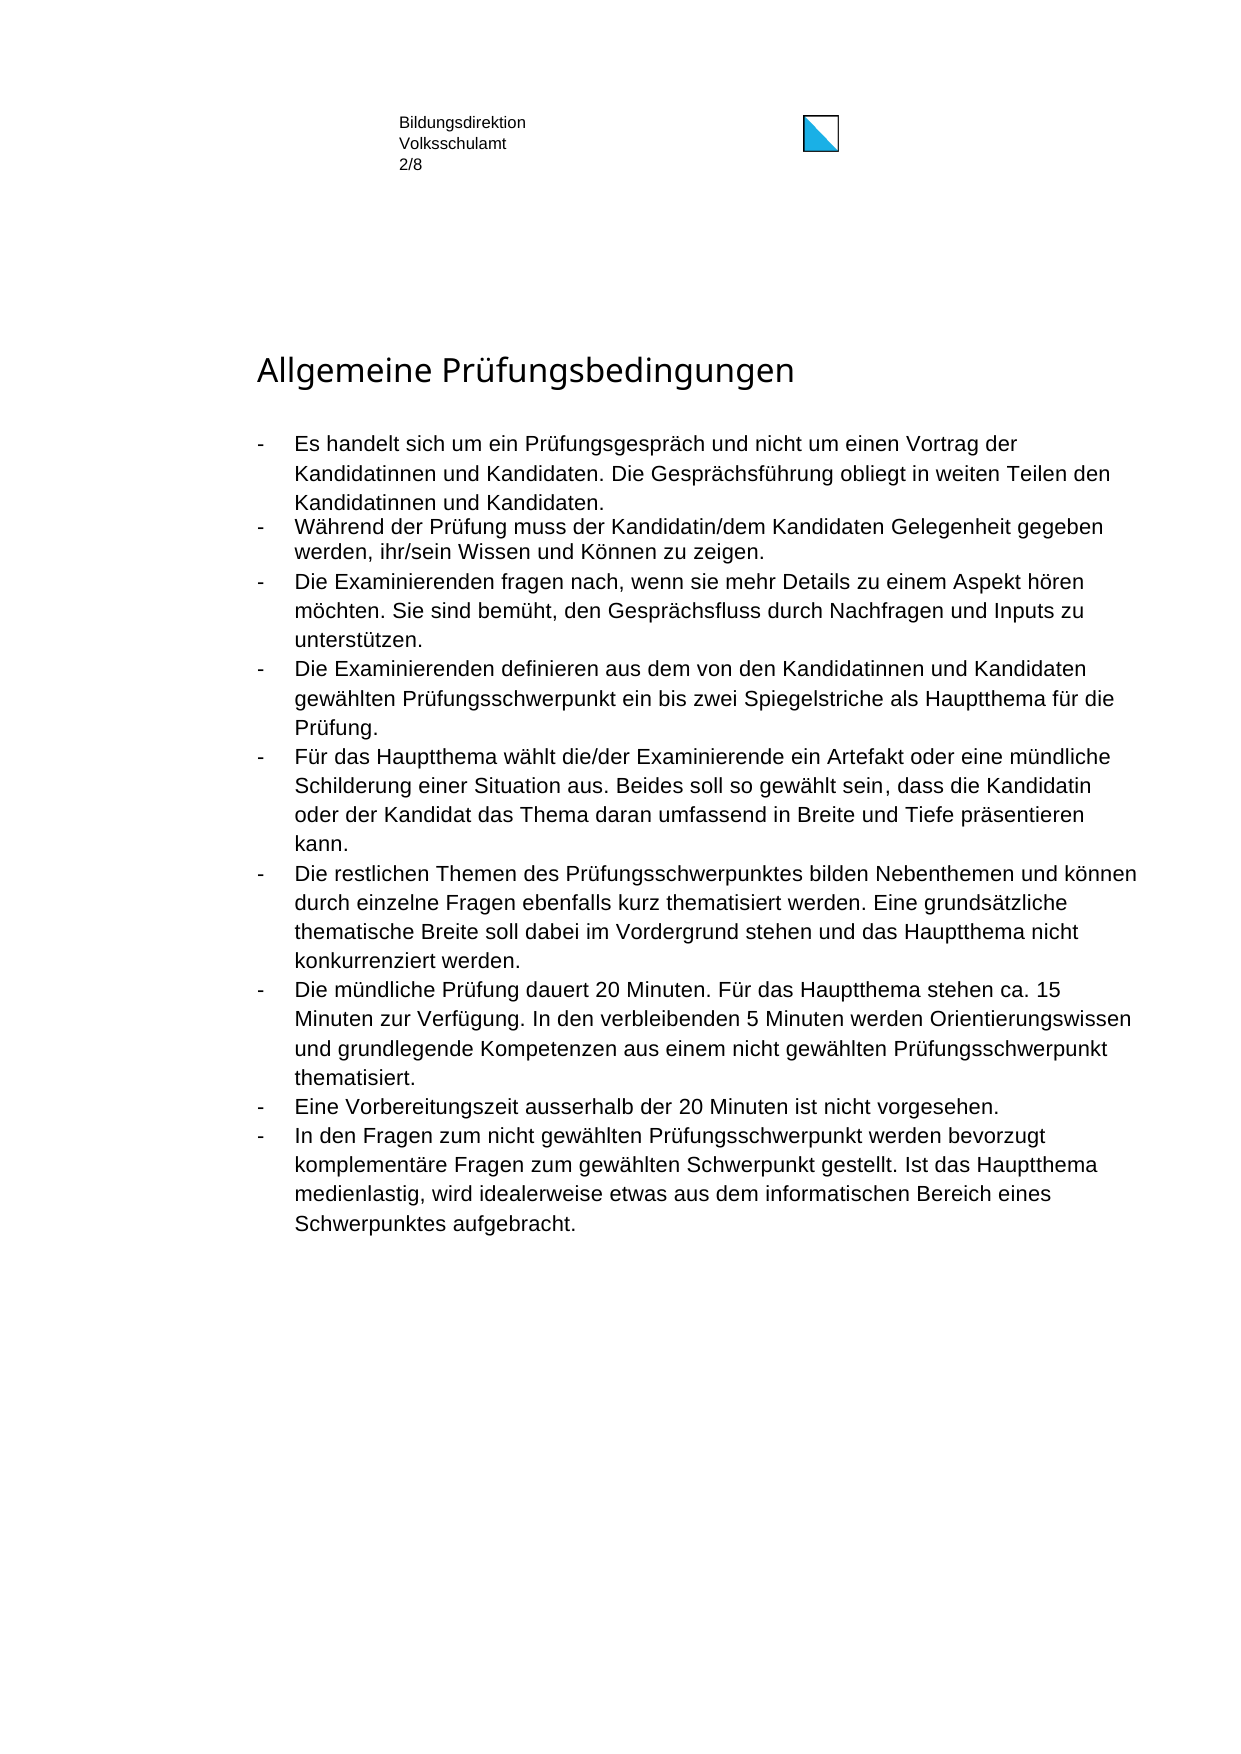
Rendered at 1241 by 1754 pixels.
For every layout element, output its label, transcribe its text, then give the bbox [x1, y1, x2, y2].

list Die Examinierenden definieren aus dem von den Kandidatinnen und Kandidaten gewählten Prüfungsschwerpunkt ein bis zwei Spiegelstriche als Hauptthema für die Prüfung. [257, 652, 1143, 740]
list Die restlichen Themen des Prüfungsschwerpunktes bilden Nebenthemen und können durch einzelne Fragen ebenfalls kurz thematisiert werden. Eine grundsätzliche thematische Breite soll dabei im Vordergrund stehen und das Hauptthema nicht konkurrenziert werden. [257, 856, 1143, 973]
list Eine Vorbereitungszeit ausserhalb der 20 Minuten ist nicht vorgesehen. [257, 1090, 1143, 1119]
list Die mündliche Prüfung dauert 20 Minuten. Für das Hauptthema stehen ca. 15 Minuten zur Verfügung. In den verbleibenden 5 Minuten werden Orientierungswissen und grundlegende Kompetenzen aus einem nicht gewählten Prüfungsschwerpunkt thematisiert. [257, 973, 1143, 1090]
list Es handelt sich um ein Prüfungsgespräch und nicht um einen Vortrag der Kandidatinnen und Kandidaten. Die Gesprächsführung obliegt in weiten Teilen den Kandidatinnen und Kandidaten. [257, 427, 1143, 515]
list Während der Prüfung muss der Kandidatin/dem Kandidaten Gelegenheit gegeben werden, ihr/sein Wissen und Können zu zeigen. [257, 515, 1143, 565]
list Für das Hauptthema wählt die/der Examinierende ein Artefakt oder eine mündliche Schilderung einer Situation aus. Beides soll so gewählt sein, dass die Kandidatin oder der Kandidat das Thema daran umfassend in Breite und Tiefe präsentieren kann. [257, 740, 1143, 856]
subtitle Allgemeine Prüfungsbedingungen [257, 352, 1143, 390]
picture [803, 115, 839, 152]
list In den Fragen zum nicht gewählten Prüfungsschwerpunkt werden bevorzugt komplementäre Fragen zum gewählten Schwerpunkt gestellt. Ist das Hauptthema medienlastig, wird idealerweise etwas aus dem informatischen Bereich eines Schwerpunktes aufgebracht. [257, 1119, 1143, 1236]
list Die Examinierenden fragen nach, wenn sie mehr Details zu einem Aspekt hören möchten. Sie sind bemüht, den Gesprächsfluss durch Nachfragen und Inputs zu unterstützen. [257, 565, 1143, 652]
